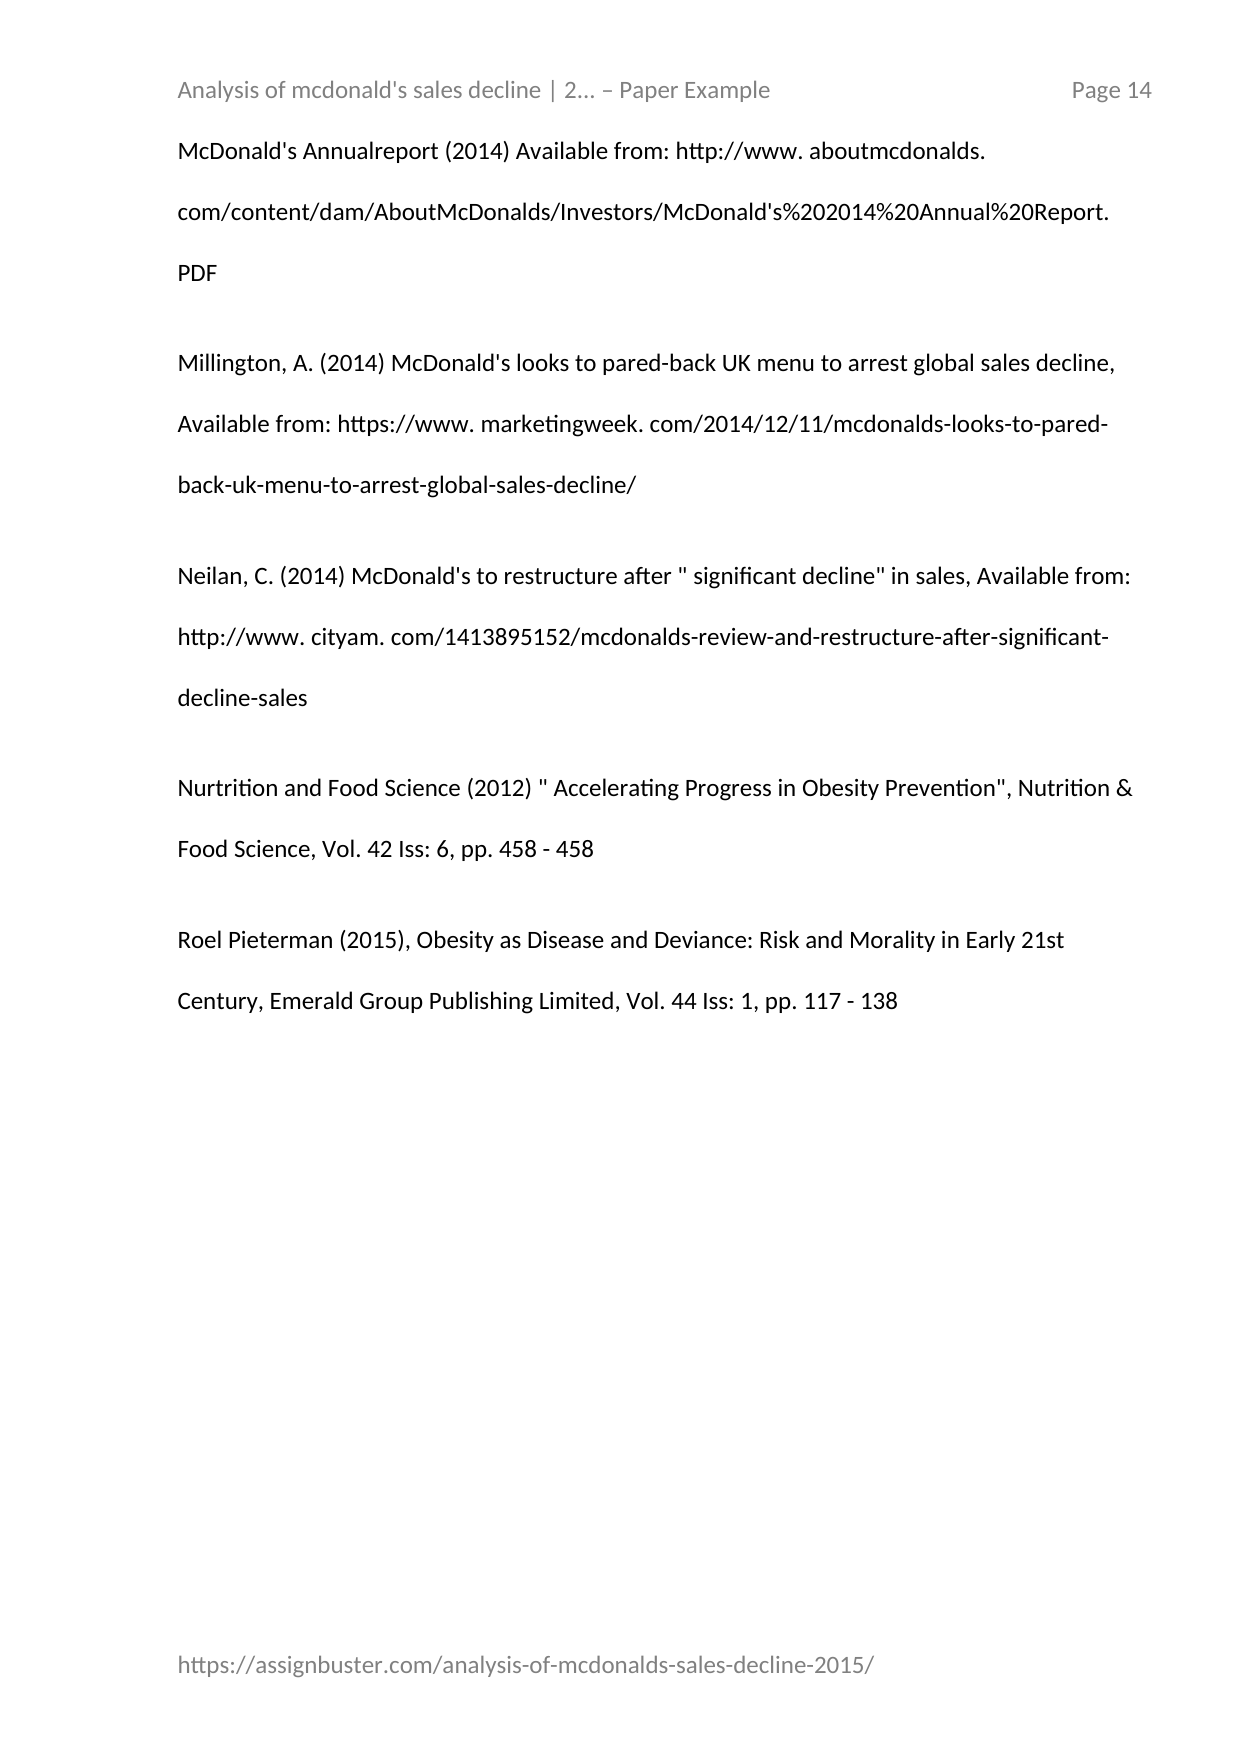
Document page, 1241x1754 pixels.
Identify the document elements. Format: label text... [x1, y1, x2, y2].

text Nurtrition and Food Science (2012) " Accelerating Progress in Obesity Prevention", Nutrition & Food Science, Vol. 42 Iss: 6, pp. 458 - 458 [177, 773, 1152, 864]
text Millington, A. (2014) McDonald's looks to pared-back UK menu to arrest global sales decline, Available from: https://www. marketingweek. com/2014/12/11/mcdonalds-looks-to-pared-back-uk-menu-to-arrest-global-sales-decline/ [177, 347, 1152, 500]
text Neilan, C. (2014) McDonald's to restructure after " significant decline" in sales, Available from: http://www. cityam. com/1413895152/mcdonalds-review-and-restructure-after-significant-decline-sales [177, 560, 1152, 713]
text McDonald's Annualreport (2014) Available from: http://www. aboutmcdonalds. com/content/dam/AboutMcDonalds/Investors/McDonald's%202014%20Annual%20Report. PDF [177, 135, 1152, 287]
text Roel Pieterman (2015), Obesity as Disease and Deviance: Risk and Morality in Early 21st Century, Emerald Group Publishing Limited, Vol. 44 Iss: 1, pp. 117 - 138 [177, 924, 1152, 1016]
